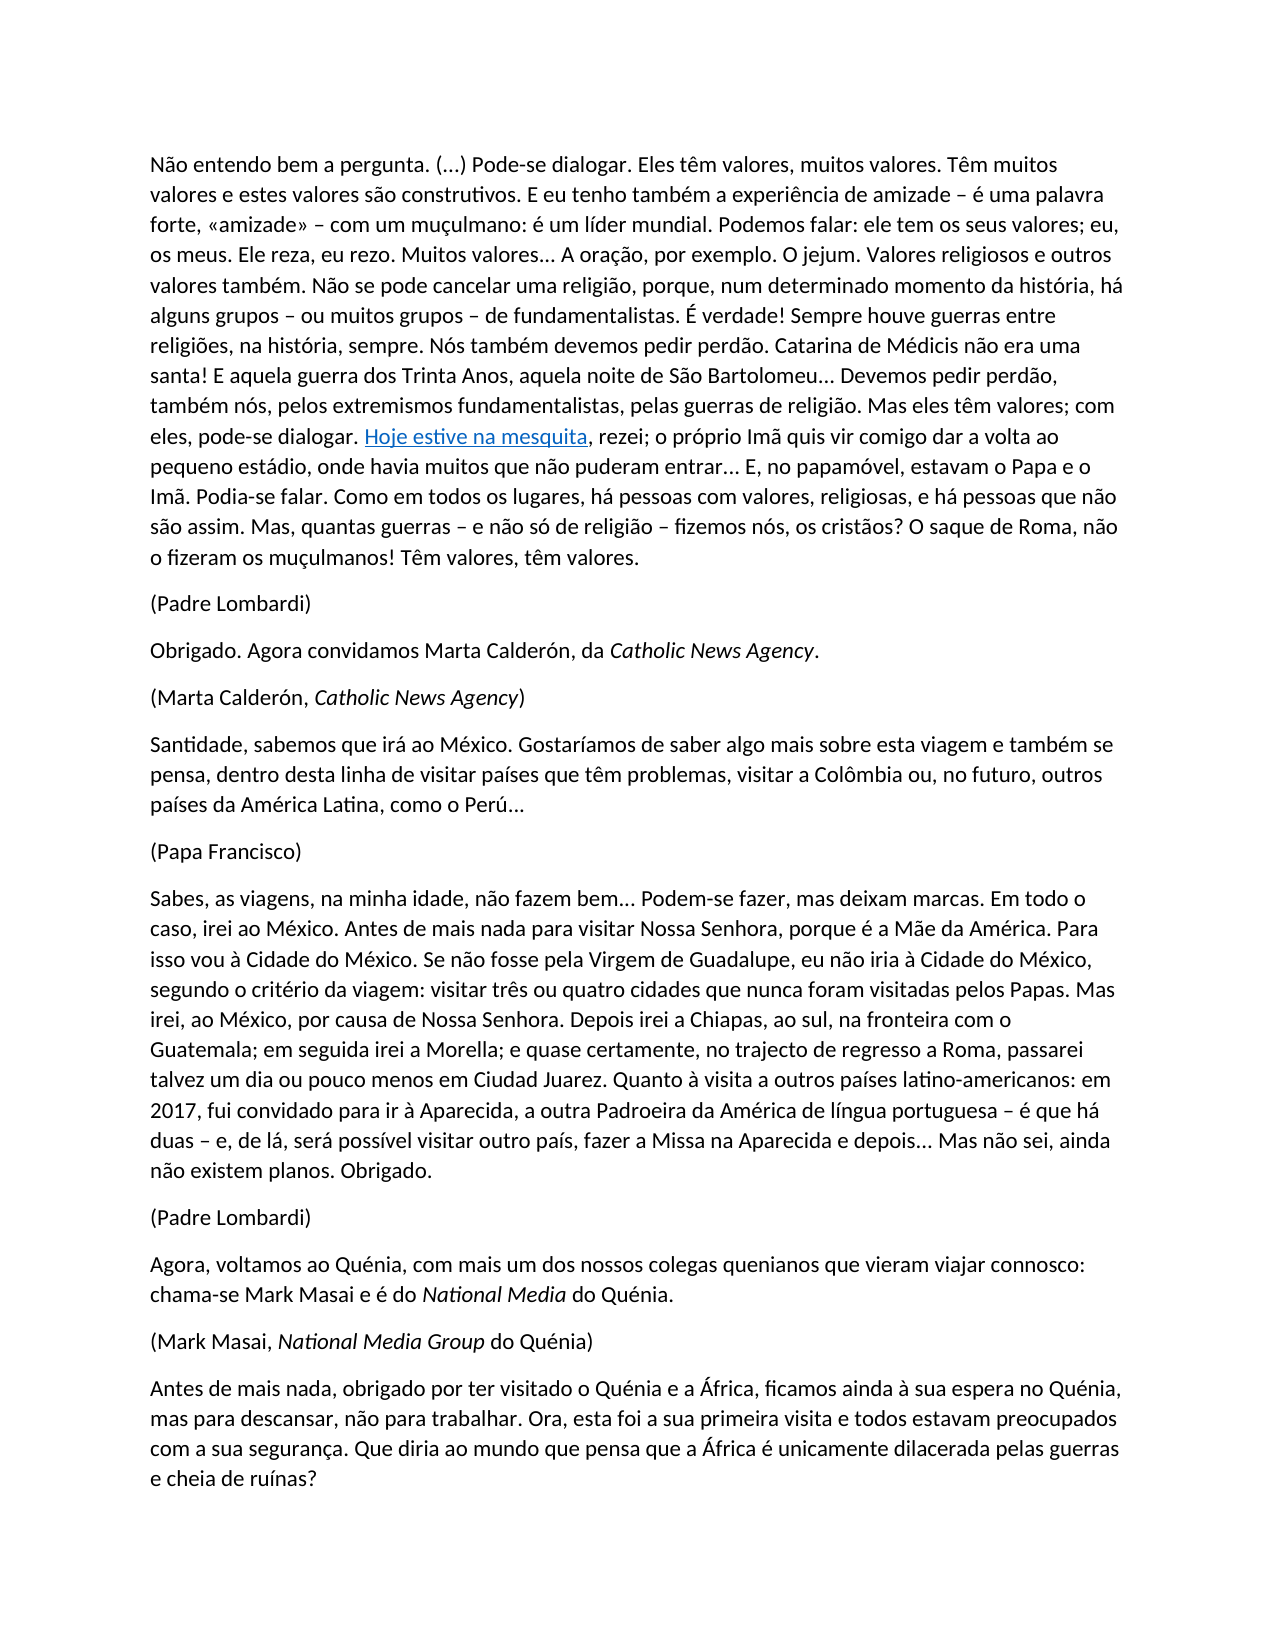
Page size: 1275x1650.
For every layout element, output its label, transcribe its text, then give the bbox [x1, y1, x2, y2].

text Sabes, as viagens, na minha idade, não fazem bem... Podem-se fazer, mas deixam marcas. Em todo o caso, irei ao México. Antes de mais nada para visitar Nossa Senhora, porque é a Mãe da América. Para isso vou à Cidade do México. Se não fosse pela Virgem de Guadalupe, eu não iria à Cidade do México, segundo o critério da viagem: visitar três ou quatro cidades que nunca foram visitadas pelos Papas. Mas irei, ao México, por causa de Nossa Senhora. Depois irei a Chiapas, ao sul, na fronteira com o Guatemala; em seguida irei a Morella; e quase certamente, no trajecto de regresso a Roma, passarei talvez um dia ou pouco menos em Ciudad Juarez. Quanto à visita a outros países latino-americanos: em 2017, fui convidado para ir à Aparecida, a outra Padroeira da América de língua portuguesa – é que há duas – e, de lá, será possível visitar outro país, fazer a Missa na Aparecida e depois... Mas não sei, ainda não existem planos. Obrigado. [150, 884, 1125, 1184]
text (Padre Lombardi) [150, 1203, 1125, 1231]
text (Papa Francisco) [150, 837, 1125, 866]
text (Marta Calderón, Catholic News Agency) [150, 683, 1125, 711]
text Não entendo bem a pergunta. (...) Pode-se dialogar. Eles têm valores, muitos valores. Têm muitos valores e estes valores são construtivos. E eu tenho também a experiência de amizade – é uma palavra forte, «amizade» – com um muçulmano: é um líder mundial. Podemos falar: ele tem os seus valores; eu, os meus. Ele reza, eu rezo. Muitos valores... A oração, por exemplo. O jejum. Valores religiosos e outros valores também. Não se pode cancelar uma religião, porque, num determinado momento da história, há alguns grupos – ou muitos grupos – de fundamentalistas. É verdade! Sempre houve guerras entre religiões, na história, sempre. Nós também devemos pedir perdão. Catarina de Médicis não era uma santa! E aquela guerra dos Trinta Anos, aquela noite de São Bartolomeu... Devemos pedir perdão, também nós, pelos extremismos fundamentalistas, pelas guerras de religião. Mas eles têm valores; com eles, pode-se dialogar. Hoje estive na mesquita, rezei; o próprio Imã quis vir comigo dar a volta ao pequeno estádio, onde havia muitos que não puderam entrar... E, no papamóvel, estavam o Papa e o Imã. Podia-se falar. Como em todos os lugares, há pessoas com valores, religiosas, e há pessoas que não são assim. Mas, quantas guerras – e não só de religião – fizemos nós, os cristãos? O saque de Roma, não o fizeram os muçulmanos! Têm valores, têm valores. [150, 150, 1125, 571]
text Santidade, sabemos que irá ao México. Gostaríamos de saber algo mais sobre esta viagem e também se pensa, dentro desta linha de visitar países que têm problemas, visitar a Colômbia ou, no futuro, outros países da América Latina, como o Perú... [150, 730, 1125, 819]
text (Mark Masai, National Media Group do Quénia) [150, 1327, 1125, 1355]
text Agora, voltamos ao Quénia, com mais um dos nossos colegas quenianos que vieram viajar connosco: chama-se Mark Masai e é do National Media do Quénia. [150, 1250, 1125, 1308]
text Antes de mais nada, obrigado por ter visitado o Quénia e a África, ficamos ainda à sua espera no Quénia, mas para descansar, não para trabalhar. Ora, esta foi a sua primeira visita e todos estavam preocupados com a sua segurança. Que diria ao mundo que pensa que a África é unicamente dilacerada pelas guerras e cheia de ruínas? [150, 1374, 1125, 1493]
text Obrigado. Agora convidamos Marta Calderón, da Catholic News Agency. [150, 636, 1125, 664]
text (Padre Lombardi) [150, 589, 1125, 618]
